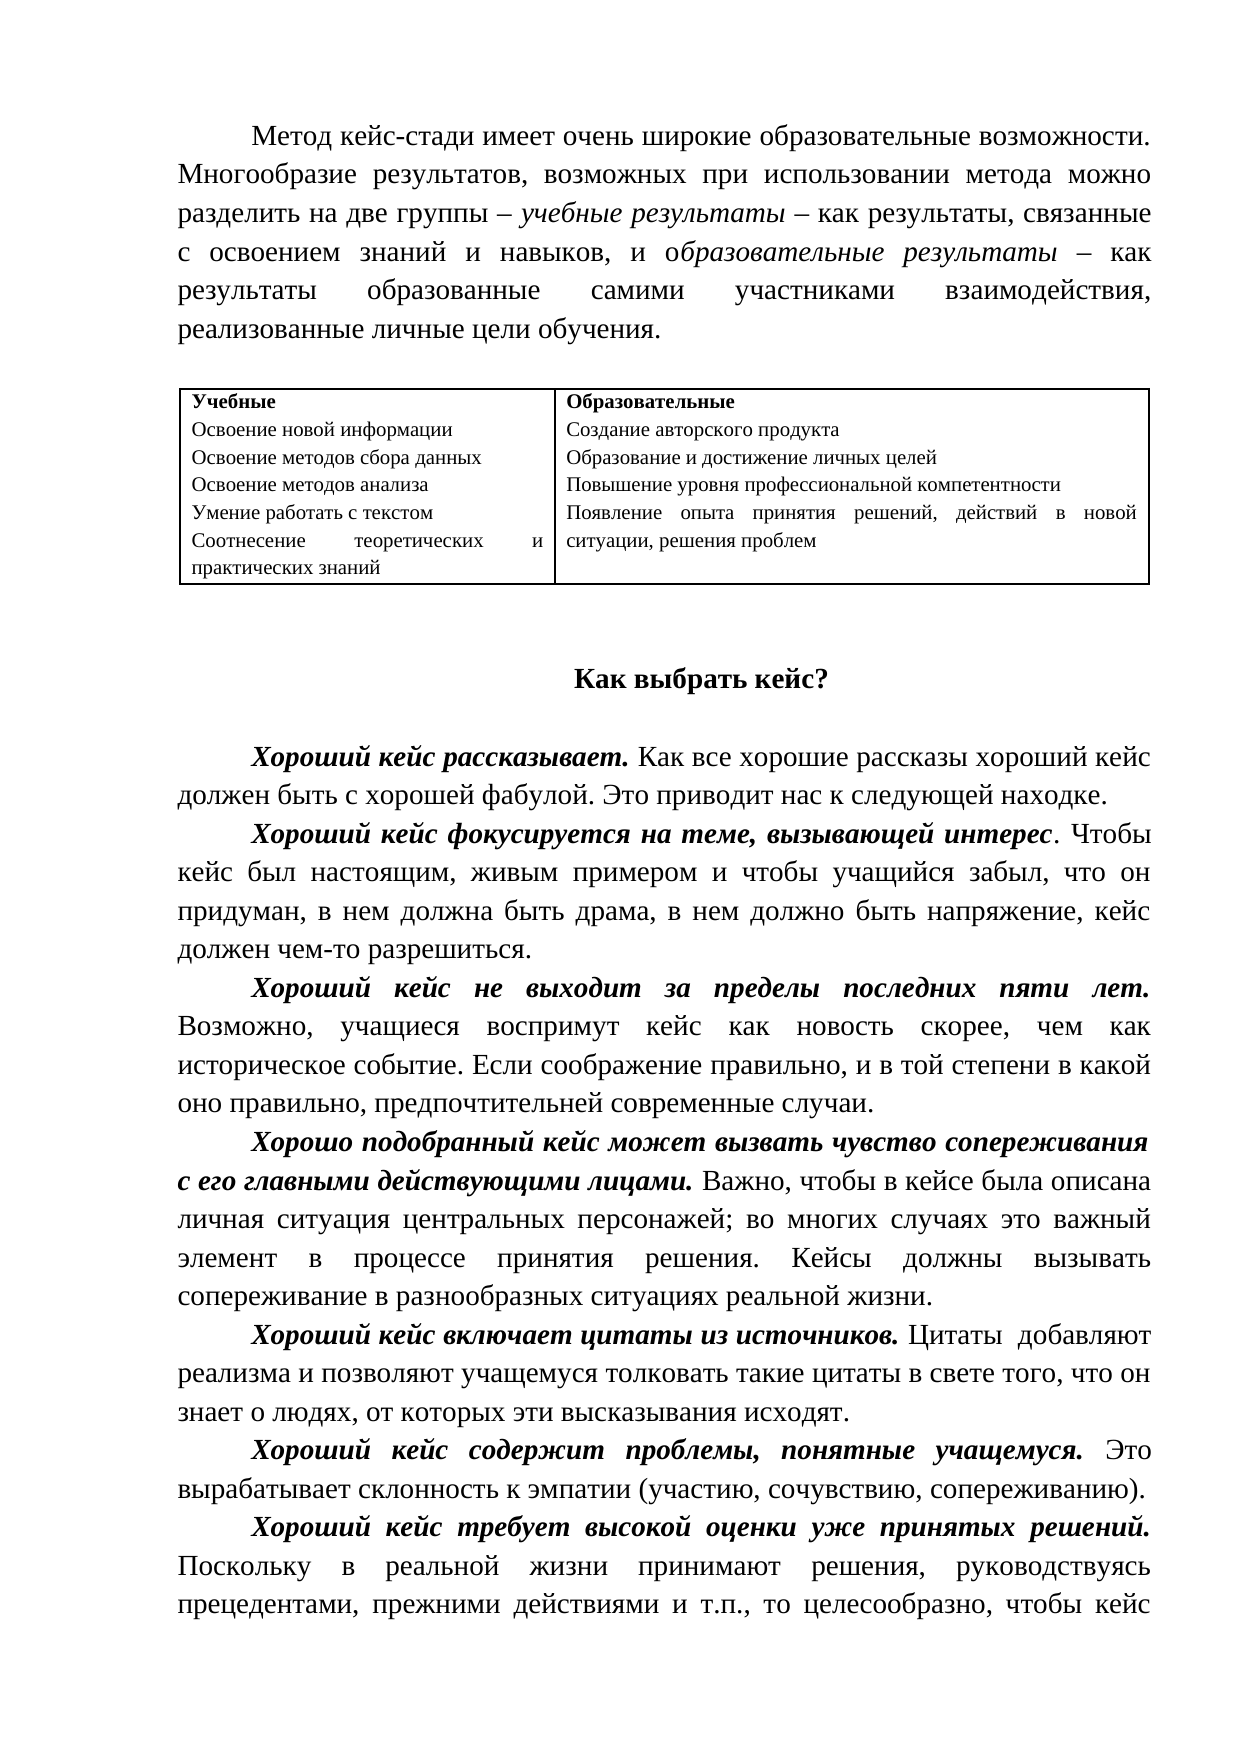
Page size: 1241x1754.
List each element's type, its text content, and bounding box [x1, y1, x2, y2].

text Хороший кейс фокусируется на теме, вызывающей интерес. Чтобы кейс был настоящим, живым примером и чтобы учащийся забыл, что он придуман, в нем должна быть драма, в нем должно быть напряжение, кейс должен чем-то разрешиться. [177, 816, 1152, 965]
text Хорошо подобранный кейс может вызвать чувство сопереживания с его главными действующими лицами. Важно, чтобы в кейсе была описана личная ситуация центральных персонажей; во многих случаях это важный элемент в процессе принятия решения. Кейсы должны вызывать сопереживание в разнообразных ситуациях реальной жизни. [177, 1124, 1152, 1312]
text Хороший кейс рассказывает. Как все хорошие рассказы хороший кейс должен быть с хорошей фабулой. Это приводит нас к следующей находке. [177, 739, 1152, 811]
text Хороший кейс включает цитаты из источников. Цитаты добавляют реализма и позволяют учащемуся толковать такие цитаты в свете того, что он знает о людях, от которых эти высказывания исходят. [177, 1317, 1152, 1427]
table_header Учебные Освоение новой информации Освоение методов сбора данных Освоение методов анализа Умение работать с текстом Соотнесение теоретических и практических знаний [181, 390, 554, 583]
text Хороший кейс не выходит за пределы последних пяти лет. Возможно, учащиеся воспримут кейс как новость скорее, чем как историческое событие. Если соображение правильно, и в той степени в какой оно правильно, предпочтительней современные случаи. [177, 970, 1152, 1119]
table_header Образовательные Создание авторского продукта Образование и достижение личных целей Повышение уровня профессиональной компетентности Появление опыта принятия решений, действий в новой ситуации, решения проблем [556, 390, 1148, 583]
text Хороший кейс содержит проблемы, понятные учащемуся. Это вырабатывает склонность к эмпатии (участию, сочувствию, сопереживанию). [177, 1432, 1152, 1504]
text Метод кейс-стади имеет очень широкие образовательные возможности. Многообразие результатов, возможных при использовании метода можно разделить на две группы – учебные результаты – как результаты, связанные с освоением знаний и навыков, и образовательные результаты – как результаты образованные самими участниками взаимодействия, реализованные личные цели обучения. [177, 118, 1152, 344]
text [177, 1509, 1152, 1620]
text Как выбрать кейс? [177, 662, 1152, 695]
